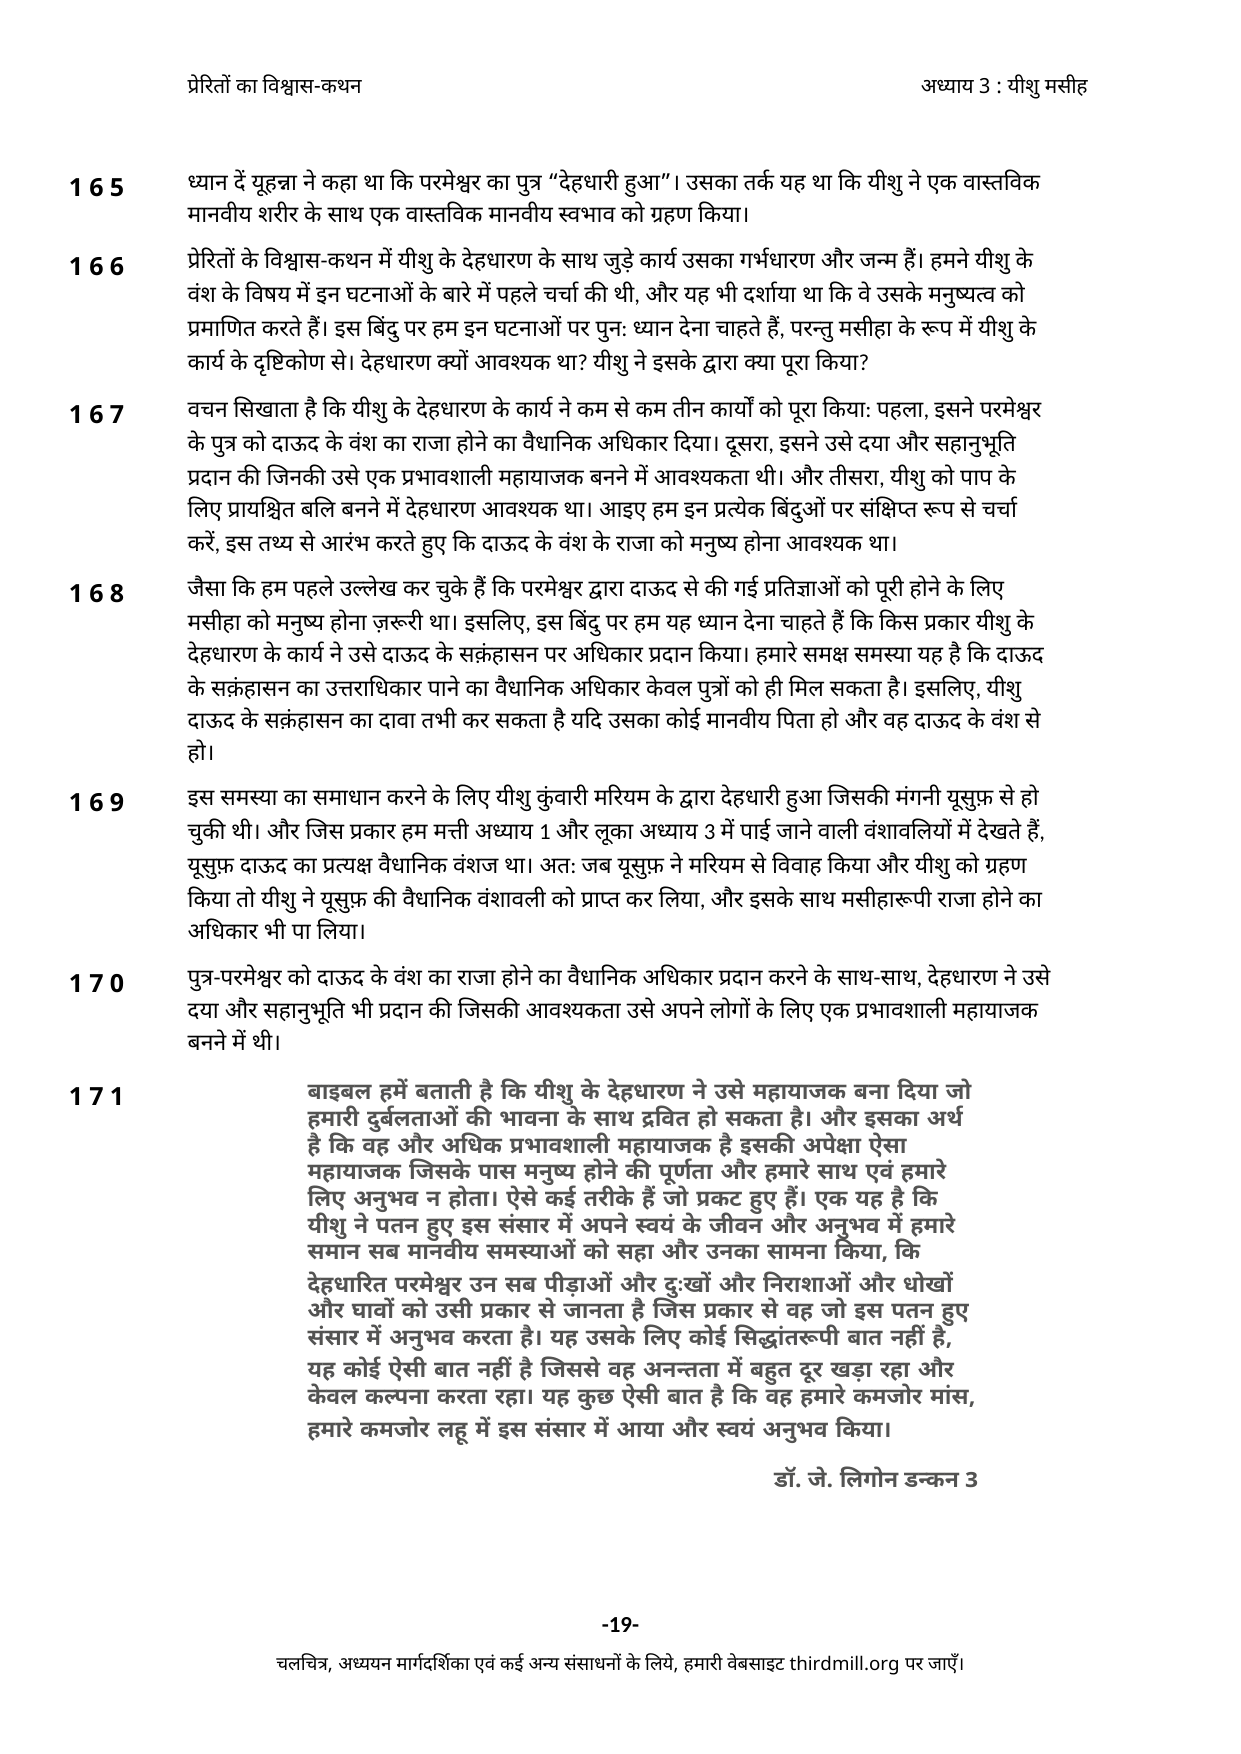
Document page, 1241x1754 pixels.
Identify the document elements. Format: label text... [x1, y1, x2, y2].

text डॉ. जे. लिगोन डन्कन 3 [187, 1467, 978, 1499]
text प्रेरितों के विश्वास-कथन में यीशु के देहधारण के साथ जुड़े कार्य उसका गर्भधारण और जन्म हैं। हमने यीशु के वंश के विषय में इन घटनाओं के बारे में पहले चर्चा की थी, और यह भी दर्शाया था कि वे उसके मनुष्यत्व को प्रमाणित करते हैं। इस बिंदु पर हम इन घटनाओं पर पुन: ध्यान देना चाहते हैं, परन्तु मसीहा के रूप में यीशु के कार्य के दृष्टिकोण से। देहधारण क्यों आवश्यक था? यीशु ने इसके द्वारा क्या पूरा किया? [187, 246, 1053, 380]
text वचन सिखाता है कि यीशु के देहधारण के कार्य ने कम से कम तीन कार्यों को पूरा किया: पहला, इसने परमेश्वर के पुत्र को दाऊद के वंश का राजा होने का वैधानिक अधिकार दिया। दूसरा, इसने उसे दया और सहानुभूति प्रदान की जिनकी उसे एक प्रभावशाली महायाजक बनने में आवश्यकता थी। और तीसरा, यीशु को पाप के लिए प्रायश्चित बलि बनने में देहधारण आवश्यक था। आइए हम इन प्रत्येक बिंदुओं पर संक्षिप्त रूप से चर्चा करें, इस तथ्य से आरंभ करते हुए कि दाऊद के वंश के राजा को मनुष्य होना आवश्यक था। [187, 395, 1053, 561]
text जैसा कि हम पहले उल्लेख कर चुके हैं कि परमेश्वर द्वारा दाऊद से की गई प्रतिज्ञाओं को पूरी होने के लिए मसीहा को मनुष्य होना ज़रूरी था। इसलिए, इस बिंदु पर हम यह ध्यान देना चाहते हैं कि किस प्रकार यीशु के देहधारण के कार्य ने उसे दाऊद के सक़ंहासन पर अधिकार प्रदान किया। हमारे समक्ष समस्या यह है कि दाऊद के सक़ंहासन का उत्तराधिकार पाने का वैधानिक अधिकार केवल पुत्रों को ही मिल सकता है। इसलिए, यीशु दाऊद के सक़ंहासन का दावा तभी कर सकता है यदि उसका कोई मानवीय पिता हो और वह दाऊद के वंश से हो। [187, 576, 1053, 770]
text ध्यान दें यूहन्ना ने कहा था कि परमेश्वर का पुत्र “देहधारी हुआ”। उसका तर्क यह था कि यीशु ने एक वास्तविक मानवीय शरीर के साथ एक वास्तविक मानवीय स्वभाव को ग्रहण किया। [187, 169, 1053, 232]
text बाइबल हमें बताती है कि यीशु के देहधारण ने उसे महायाजक बना दिया जो हमारी दुर्बलताओं की भावना के साथ द्रवित हो सकता है। और इसका अर्थ है कि वह और अधिक प्रभावशाली महायाजक है इसकी अपेक्षा ऐसा महायाजक जिसके पास मनुष्य होने की पूर्णता और हमारे साथ एवं हमारे लिए अनुभव न होता। ऐसे कई तरीके हैं जो प्रकट हुए हैं। एक यह है कि यीशु ने पतन हुए इस संसार में अपने स्वयं के जीवन और अनुभव में हमारे समान सब मानवीय समस्याओं को सहा और उनका सामना किया, कि देहधारित परमेश्वर उन सब पीड़ाओं और दुःखों और निराशाओं और धोखों और घावों को उसी प्रकार से जानता है जिस प्रकार से वह जो इस पतन हुए संसार में अनुभव करता है। यह उसके लिए कोई सिद्धांतरूपी बात नहीं है, यह कोई ऐसी बात नहीं है जिससे वह अनन्तता में बहुत दूर खड़ा रहा और केवल कल्पना करता रहा। यह कुछ ऐसी बात है कि वह हमारे कमजोर मांस, हमारे कमजोर लहू में इस संसार में आया और स्वयं अनुभव किया। [307, 1078, 978, 1442]
text इस समस्या का समाधान करने के लिए यीशु कुंवारी मरियम के द्वारा देहधारी हुआ जिसकी मंगनी यूसुफ़ से हो चुकी थी। और जिस प्रकार हम मत्ती अध्याय 1 और लूका अध्याय 3 में पाई जाने वाली वंशावलियों में देखते हैं, यूसुफ़ दाऊद का प्रत्यक्ष वैधानिक वंशज था। अत: जब यूसुफ़ ने मरियम से विवाह किया और यीशु को ग्रहण किया तो यीशु ने यूसुफ़ की वैधानिक वंशावली को प्राप्त कर लिया, और इसके साथ मसीहारूपी राजा होने का अधिकार भी पा लिया। [187, 785, 1053, 949]
text पुत्र-परमेश्वर को दाऊद के वंश का राजा होने का वैधानिक अधिकार प्रदान करने के साथ-साथ, देहधारण ने उसे दया और सहानुभूति भी प्रदान की जिसकी आवश्यकता उसे अपने लोगों के लिए एक प्रभावशाली महायाजक बनने में थी। [187, 963, 1053, 1059]
